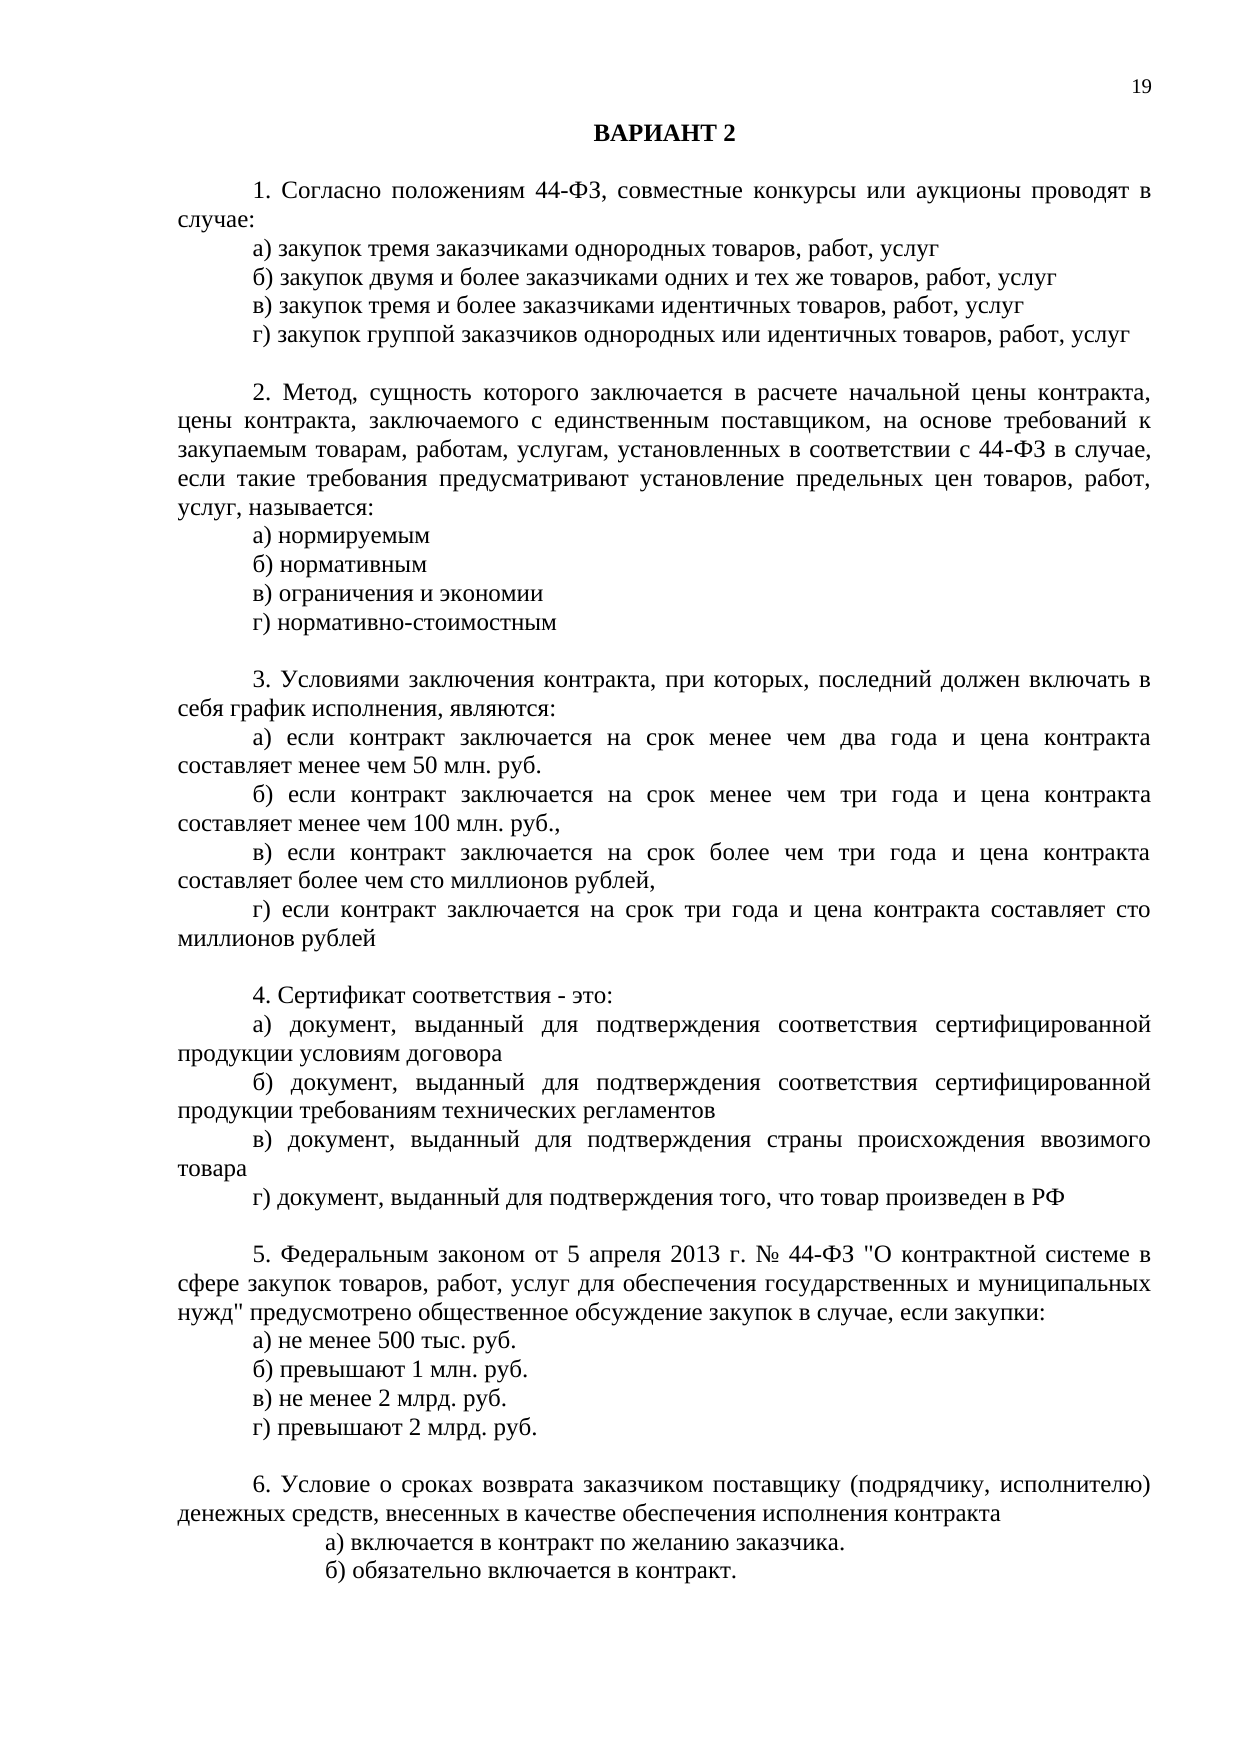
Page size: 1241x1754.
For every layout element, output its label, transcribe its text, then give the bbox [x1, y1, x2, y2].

text 2. Метод, сущность которого заключается в расчете начальной цены контракта, цены контракта, заключаемого с единственным поставщиком, на основе требований к закупаемым товарам, работам, услугам, установленных в соответствии с 44-ФЗ в случае, если такие требования предусматривают установление предельных цен товаров, работ, услуг, называется: [177, 377, 1152, 521]
text а) включается в контракт по желанию заказчика. [177, 1527, 1152, 1556]
text б) обязательно включается в контракт. [177, 1556, 1152, 1584]
text в) закупок тремя и более заказчиками идентичных товаров, работ, услуг [177, 291, 1152, 319]
text б) превышают 1 млн. руб. [177, 1354, 1152, 1383]
text 4. Сертификат соответствия - это: [177, 981, 1152, 1009]
text ВАРИАНТ 2 [177, 118, 1152, 147]
text б) документ, выданный для подтверждения соответствия сертифицированной продукции требованиям технических регламентов [177, 1067, 1152, 1124]
text в) если контракт заключается на срок более чем три года и цена контракта составляет более чем сто миллионов рублей, [177, 837, 1152, 894]
text г) превышают 2 млрд. руб. [177, 1412, 1152, 1441]
text 1. Согласно положениям 44-ФЗ, совместные конкурсы или аукционы проводят в случае: [177, 176, 1152, 233]
text а) нормируемым [177, 521, 1152, 549]
text г) документ, выданный для подтверждения того, что товар произведен в РФ [177, 1182, 1152, 1211]
text 3. Условиями заключения контракта, при которых, последний должен включать в себя график исполнения, являются: [177, 664, 1152, 722]
text а) не менее 500 тыс. руб. [177, 1326, 1152, 1354]
text 6. Условие о сроках возврата заказчиком поставщику (подрядчику, исполнителю) денежных средств, внесенных в качестве обеспечения исполнения контракта [177, 1469, 1152, 1527]
text б) закупок двумя и более заказчиками одних и тех же товаров, работ, услуг [177, 262, 1152, 291]
text а) документ, выданный для подтверждения соответствия сертифицированной продукции условиям договора [177, 1009, 1152, 1067]
text б) нормативным [177, 549, 1152, 578]
text в) документ, выданный для подтверждения страны происхождения ввозимого товара [177, 1124, 1152, 1182]
text а) если контракт заключается на срок менее чем два года и цена контракта составляет менее чем 50 млн. руб. [177, 722, 1152, 779]
text г) закупок группой заказчиков однородных или идентичных товаров, работ, услуг [177, 319, 1152, 348]
text б) если контракт заключается на срок менее чем три года и цена контракта составляет менее чем 100 млн. руб., [177, 779, 1152, 837]
text г) если контракт заключается на срок три года и цена контракта составляет сто миллионов рублей [177, 894, 1152, 952]
text в) ограничения и экономии [177, 578, 1152, 607]
text 5. Федеральным законом от 5 апреля 2013 г. № 44-ФЗ "О контрактной системе в сфере закупок товаров, работ, услуг для обеспечения государственных и муниципальных нужд" предусмотрено общественное обсуждение закупок в случае, если закупки: [177, 1239, 1152, 1326]
text а) закупок тремя заказчиками однородных товаров, работ, услуг [177, 233, 1152, 262]
text г) нормативно-стоимостным [177, 607, 1152, 636]
text в) не менее 2 млрд. руб. [177, 1383, 1152, 1412]
